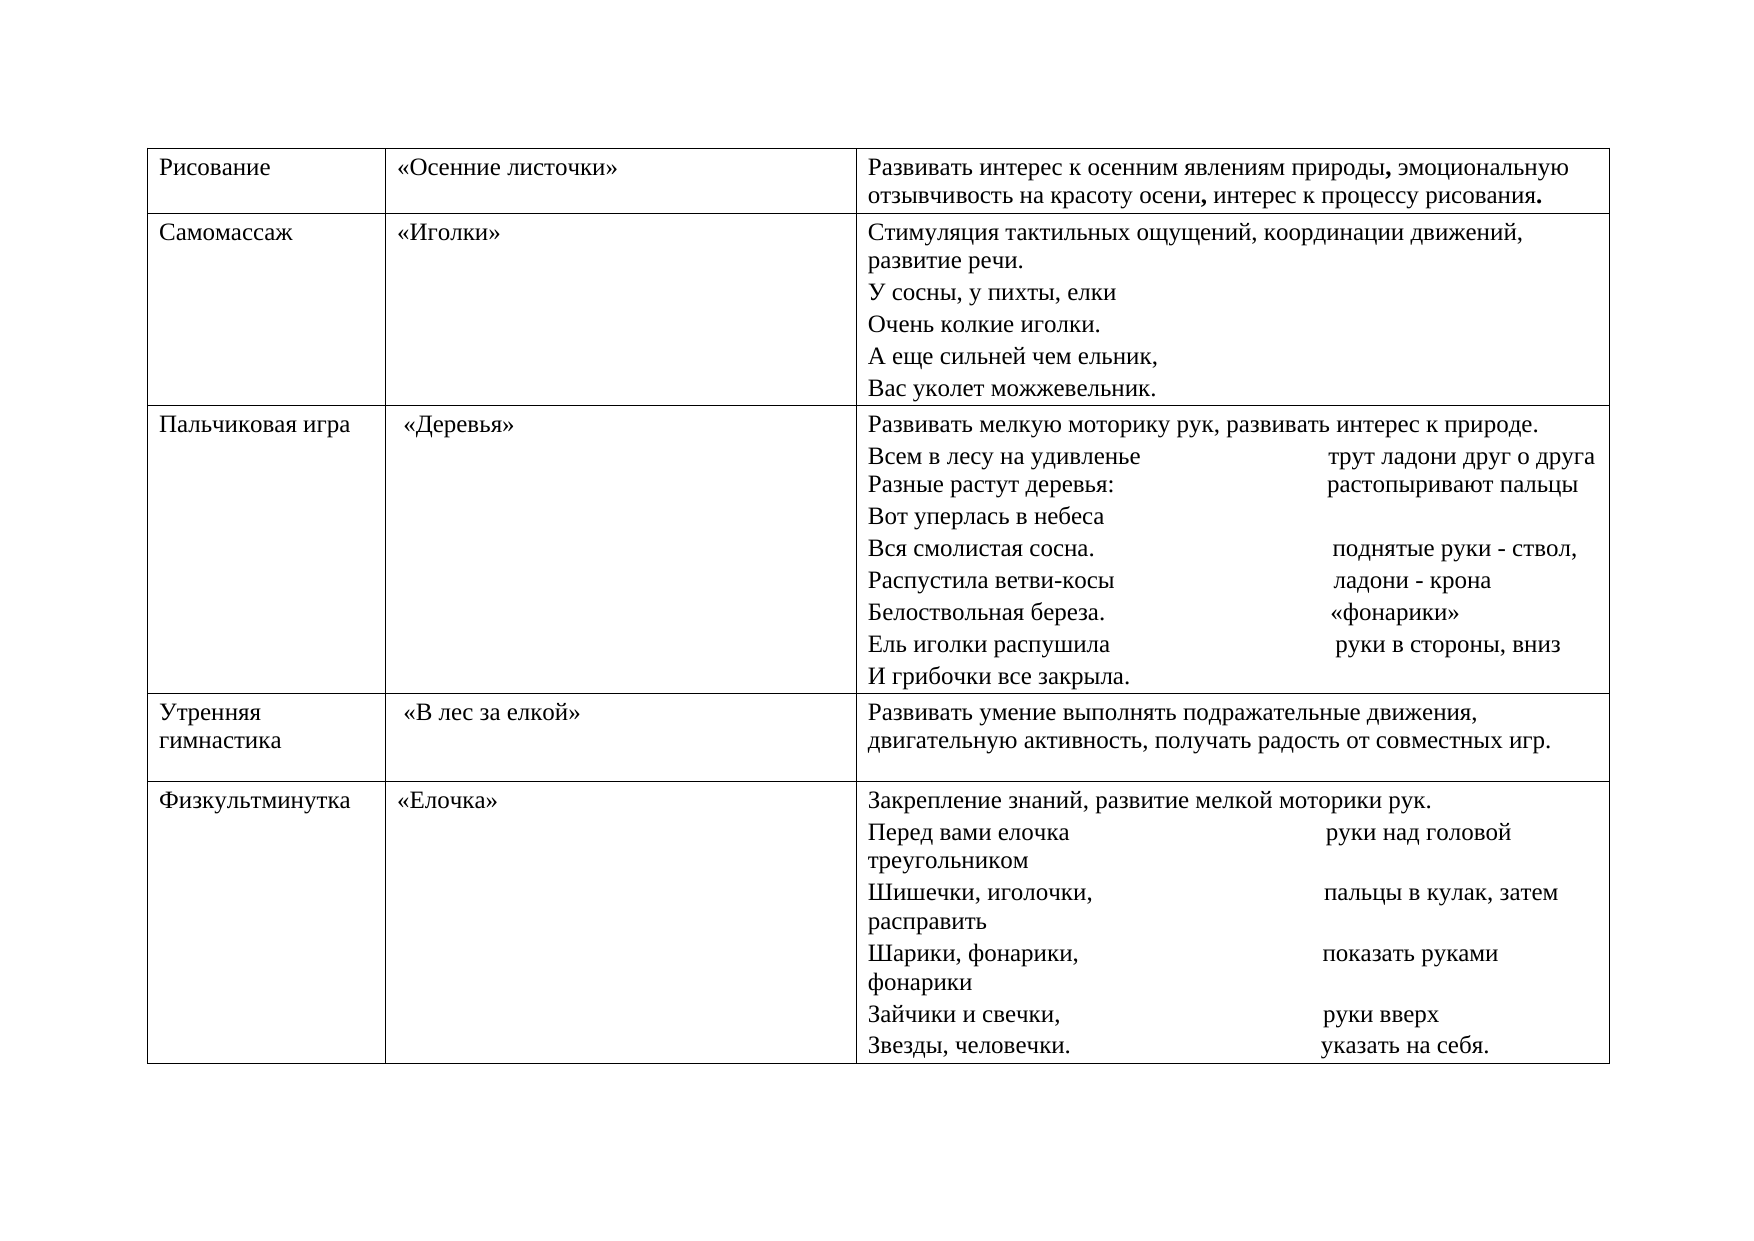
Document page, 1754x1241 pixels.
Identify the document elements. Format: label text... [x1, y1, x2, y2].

table_cell Развивать умение выполнять подражательные движения, двигательную активность, получать радость от совместных игр. [857, 694, 1609, 781]
table_cell Закрепление знаний, развитие мелкой моторики рук. Перед вами елочка руки над головой треугольником Шишечки, иголочки, пальцы в кулак, затем расправить Шарики, фонарики, показать руками фонарики Зайчики и свечки, руки вверх Звезды, человечки. указать на себя. [857, 782, 1609, 1062]
table_cell Пальчиковая игра [148, 406, 385, 693]
table_cell «В лес за елкой» [386, 694, 856, 781]
table_cell Развивать мелкую моторику рук, развивать интерес к природе. Всем в лесу на удивленье трут ладони друг о друга Разные растут деревья: растопыривают пальцы Вот уперлась в небеса Вся смолистая сосна. поднятые руки - ствол, Распустила ветви-косы ладони - крона Белоствольная береза. «фонарики» Ель иголки распушила руки в стороны, вниз И грибочки все закрыла. [857, 406, 1609, 693]
table_cell Развивать интерес к осенним явлениям природы, эмоциональную отзывчивость на красоту осени, интерес к процессу рисования. [857, 149, 1609, 212]
table_cell «Иголки» [386, 214, 856, 405]
table_cell Физкультминутка [148, 782, 385, 1062]
table_cell Утренняя гимнастика [148, 694, 385, 781]
table_cell «Деревья» [386, 406, 856, 693]
table_cell «Елочка» [386, 782, 856, 1062]
table_cell Рисование [148, 149, 385, 212]
table_cell «Осенние листочки» [386, 149, 856, 212]
table_cell Стимуляция тактильных ощущений, координации движений, развитие речи. У сосны, у пихты, елки Очень колкие иголки. А еще сильней чем ельник, Вас уколет можжевельник. [857, 214, 1609, 405]
table_cell Самомассаж [148, 214, 385, 405]
